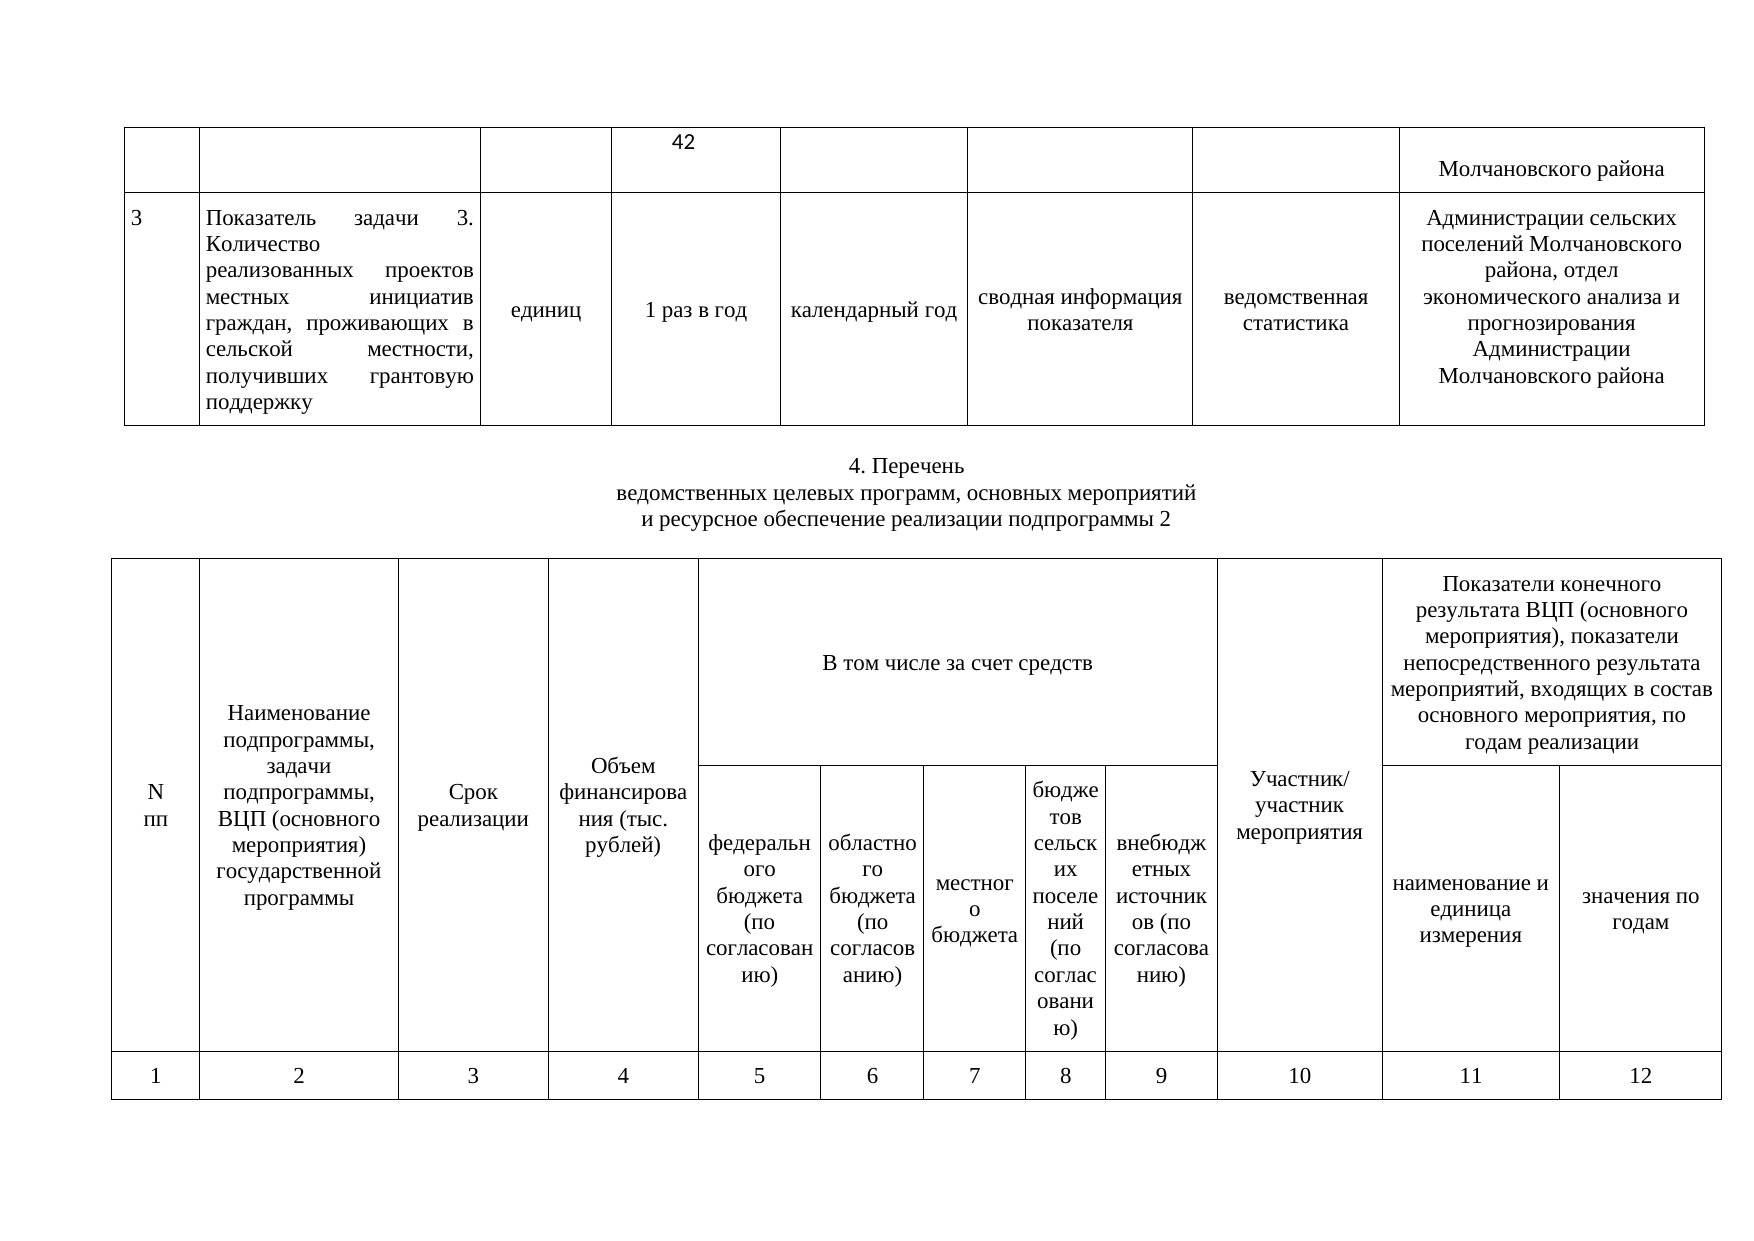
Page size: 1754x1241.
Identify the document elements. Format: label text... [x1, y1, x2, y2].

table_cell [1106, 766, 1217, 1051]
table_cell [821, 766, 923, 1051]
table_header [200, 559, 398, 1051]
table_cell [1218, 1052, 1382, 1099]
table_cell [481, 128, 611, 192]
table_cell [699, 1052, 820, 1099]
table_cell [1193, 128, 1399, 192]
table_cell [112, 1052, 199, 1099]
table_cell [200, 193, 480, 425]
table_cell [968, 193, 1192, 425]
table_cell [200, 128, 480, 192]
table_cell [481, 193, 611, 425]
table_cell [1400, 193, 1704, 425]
text ведомственных целевых программ, основных мероприятий [118, 479, 1695, 505]
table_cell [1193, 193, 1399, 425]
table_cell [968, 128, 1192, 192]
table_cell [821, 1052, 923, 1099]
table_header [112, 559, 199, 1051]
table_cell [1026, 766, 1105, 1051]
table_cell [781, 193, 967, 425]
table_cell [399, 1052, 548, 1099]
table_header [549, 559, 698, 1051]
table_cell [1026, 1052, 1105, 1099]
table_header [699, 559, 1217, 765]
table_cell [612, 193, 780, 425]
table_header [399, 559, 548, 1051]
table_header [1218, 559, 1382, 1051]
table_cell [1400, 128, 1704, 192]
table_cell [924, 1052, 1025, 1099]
text и ресурсное обеспечение реализации подпрограммы 2 [118, 505, 1695, 532]
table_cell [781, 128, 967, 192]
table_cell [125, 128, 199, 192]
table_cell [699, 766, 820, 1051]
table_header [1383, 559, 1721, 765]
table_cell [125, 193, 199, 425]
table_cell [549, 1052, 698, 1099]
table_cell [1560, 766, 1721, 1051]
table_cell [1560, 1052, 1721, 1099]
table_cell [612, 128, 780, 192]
text 4. Перечень [118, 452, 1695, 479]
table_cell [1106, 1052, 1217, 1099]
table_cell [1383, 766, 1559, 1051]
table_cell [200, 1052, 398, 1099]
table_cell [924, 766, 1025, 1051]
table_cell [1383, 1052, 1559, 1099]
